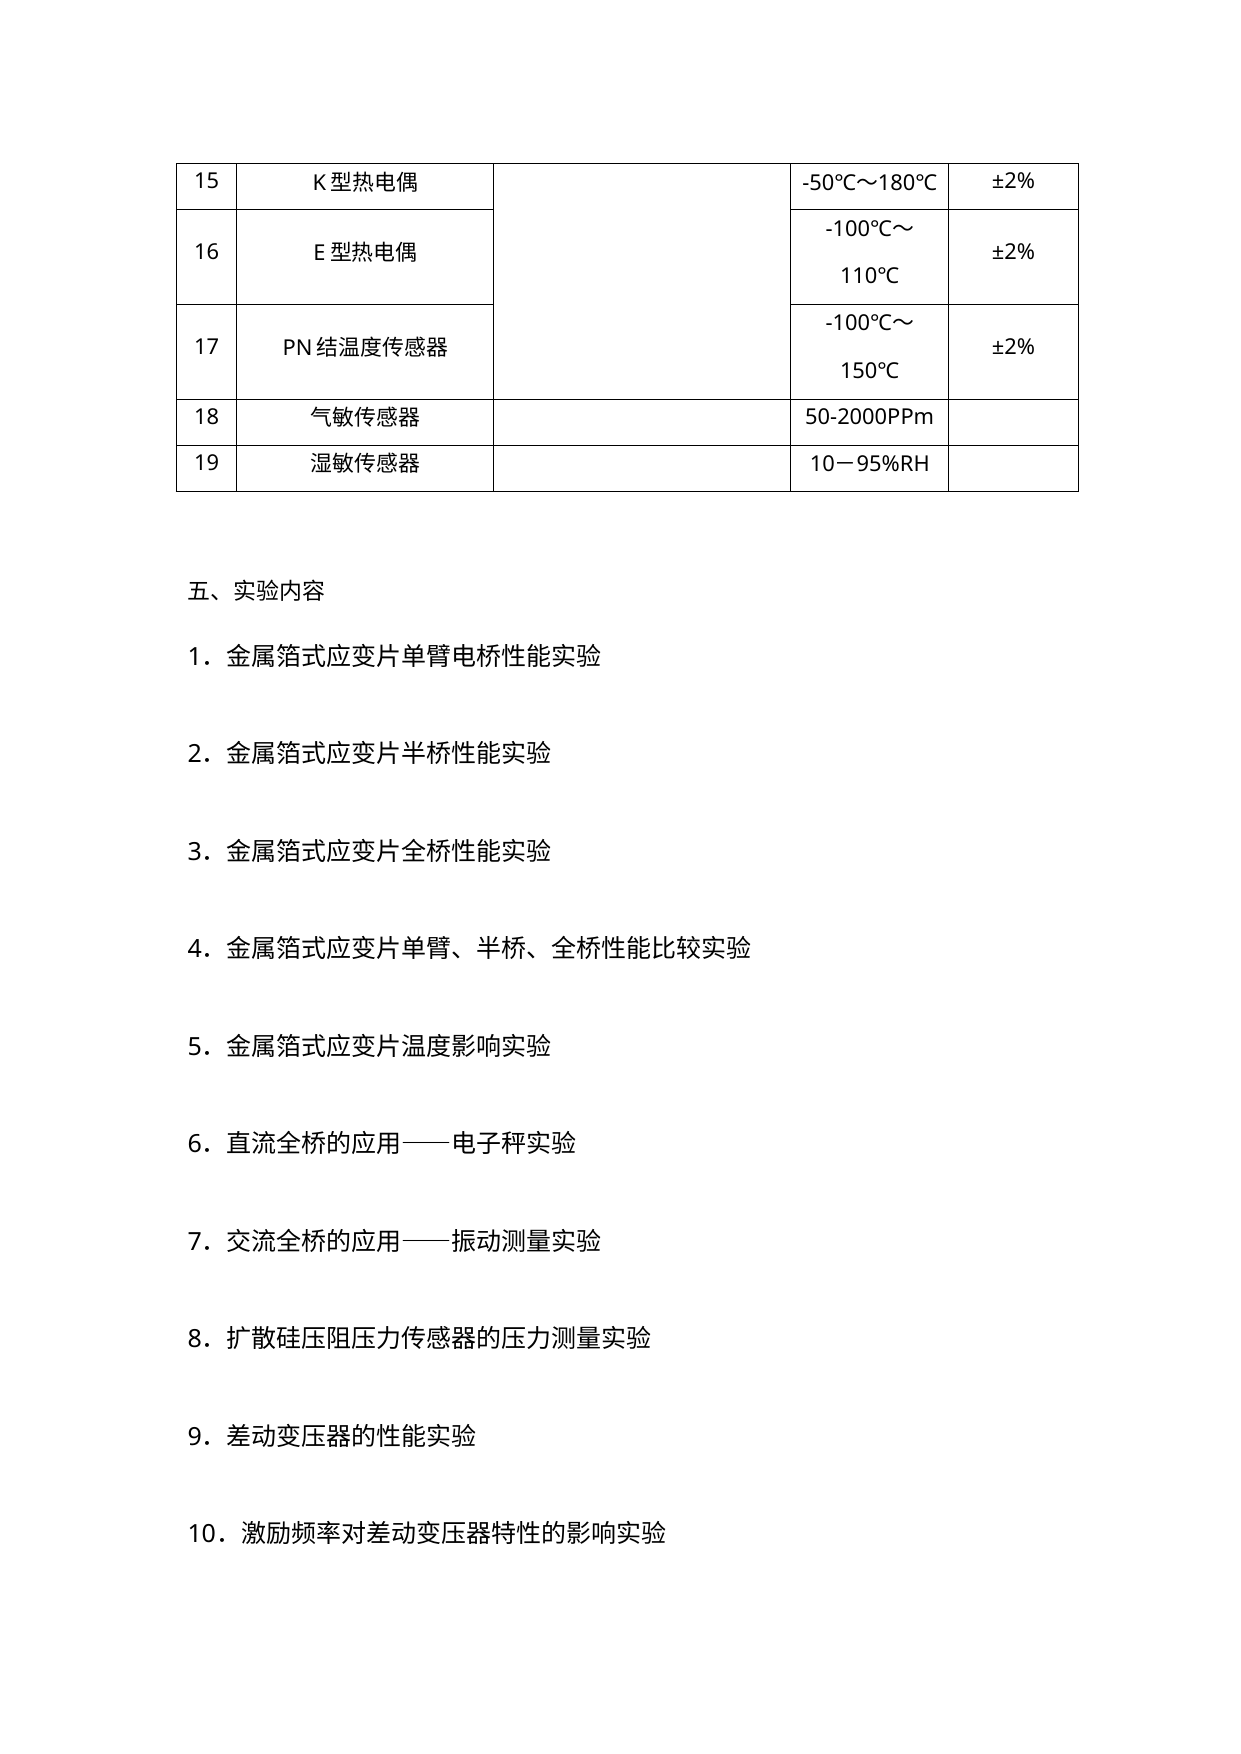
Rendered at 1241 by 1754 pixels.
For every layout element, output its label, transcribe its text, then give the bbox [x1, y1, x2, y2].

table_cell 16 [177, 210, 236, 304]
table_cell 15 [177, 164, 236, 209]
table_cell 50-2000PPm [791, 400, 948, 445]
table_cell 10－95%RH [791, 446, 948, 491]
table_cell 湿敏传感器 [237, 446, 493, 491]
table_cell 气敏传感器 [237, 400, 493, 445]
table_cell -100℃～150℃ [791, 305, 948, 399]
table_cell 17 [177, 305, 236, 399]
table_cell ±2% [949, 305, 1078, 399]
table_cell 19 [177, 446, 236, 491]
table_cell [494, 400, 790, 445]
table_cell ±2% [949, 164, 1078, 209]
text 五、实验内容 [187, 557, 1098, 622]
table_cell -100℃～110℃ [791, 210, 948, 304]
table_cell 18 [177, 400, 236, 445]
table_cell [949, 446, 1078, 491]
table_cell E型热电偶 [237, 210, 493, 304]
table_cell [949, 400, 1078, 445]
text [187, 622, 1098, 1564]
table_cell -50℃～180℃ [791, 164, 948, 209]
table_cell K型热电偶 [237, 164, 493, 209]
table_cell ±2% [949, 210, 1078, 304]
table_cell PN结温度传感器 [237, 305, 493, 399]
table_cell [494, 446, 790, 491]
